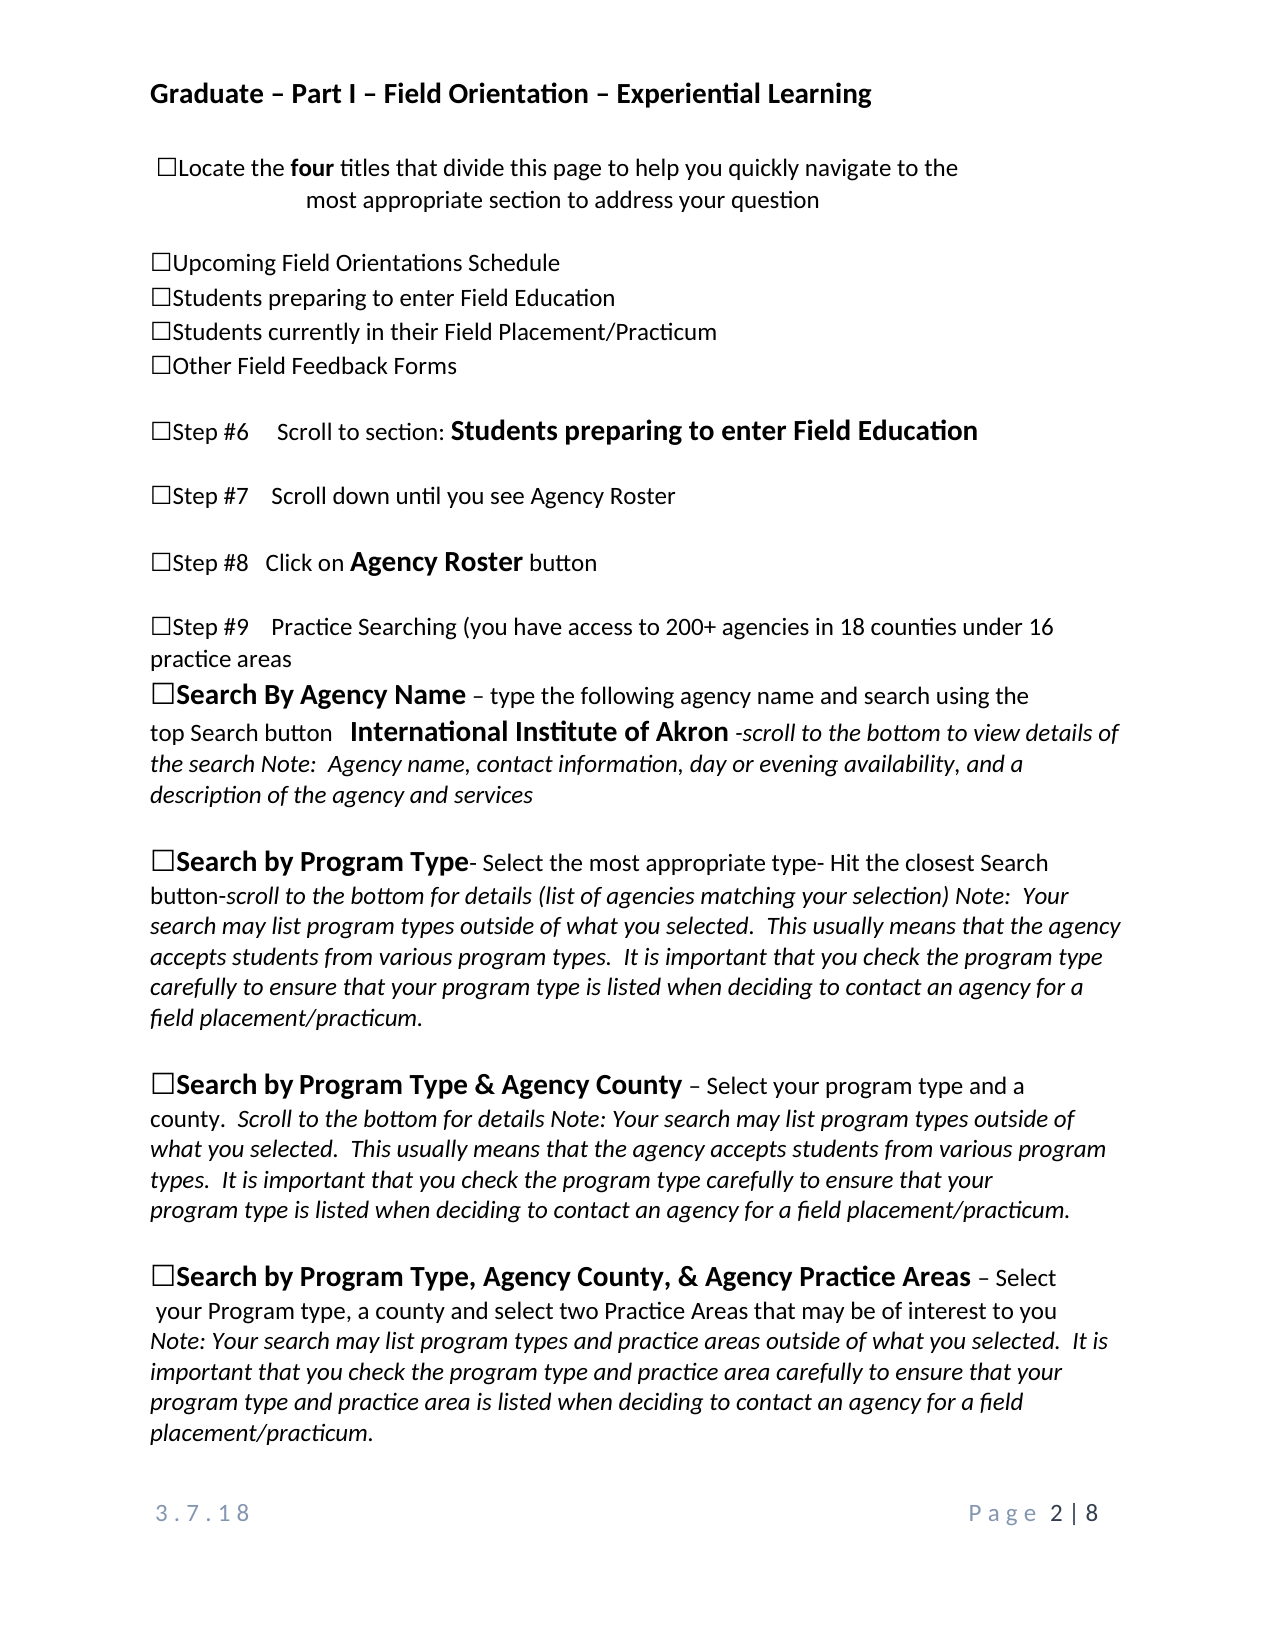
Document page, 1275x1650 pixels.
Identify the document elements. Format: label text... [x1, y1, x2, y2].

text Students currently in their Field Placement/Practicum Other Field Feedback Forms [150, 313, 1125, 381]
text Students preparing to enter Field Education [150, 279, 1125, 313]
text Upcoming Field Orientations Schedule [150, 245, 1125, 279]
text Search by Program Type & Agency County – Select your program type and a county. Scroll to the bottom for details Note: Your search may list program types outside of what you selected. This usually means that the agency accepts students from various program types. It is important that you check the program type carefully to ensure that your program type is listed when deciding to contact an agency for a field placement/practicum. [150, 1063, 1125, 1225]
text Step #6 Scroll to section: Students preparing to enter Field Education [150, 381, 1125, 447]
text Search by Program Type, Agency County, & Agency Practice Areas – Select your Program type, a county and select two Practice Areas that may be of interest to you [150, 1255, 1125, 1326]
text Note: Your search may list program types and practice areas outside of what you selected. It is important that you check the program type and practice area carefully to ensure that your program type and practice area is listed when deciding to contact an agency for a field placement/practicum. [150, 1326, 1125, 1448]
text Step #8 Click on Agency Roster button [150, 543, 1125, 578]
text Search by Program Type- Select the most appropriate type- Hit the closest Search button-scroll to the bottom for details (list of agencies matching your selection) Note: Your search may list program types outside of what you selected. This usually means that the agency accepts students from various program types. It is important that you check the program type carefully to ensure that your program type is listed when deciding to contact an agency for a field placement/practicum. [150, 840, 1125, 1032]
text Step #7 Scroll down until you see Agency Roster [150, 478, 1125, 512]
text Step #9 Practice Searching (you have access to 200+ agencies in 18 counties under 16 practice areas Search By Agency Name – type the following agency name and search using the top Search button International Institute of Akron -scroll to the bottom to view details of the search Note: Agency name, contact information, day or evening availability, and a description of the agency and services [150, 609, 1125, 810]
text Locate the four titles that divide this page to help you quickly navigate to the most appropriate section to address your question [150, 150, 1125, 214]
